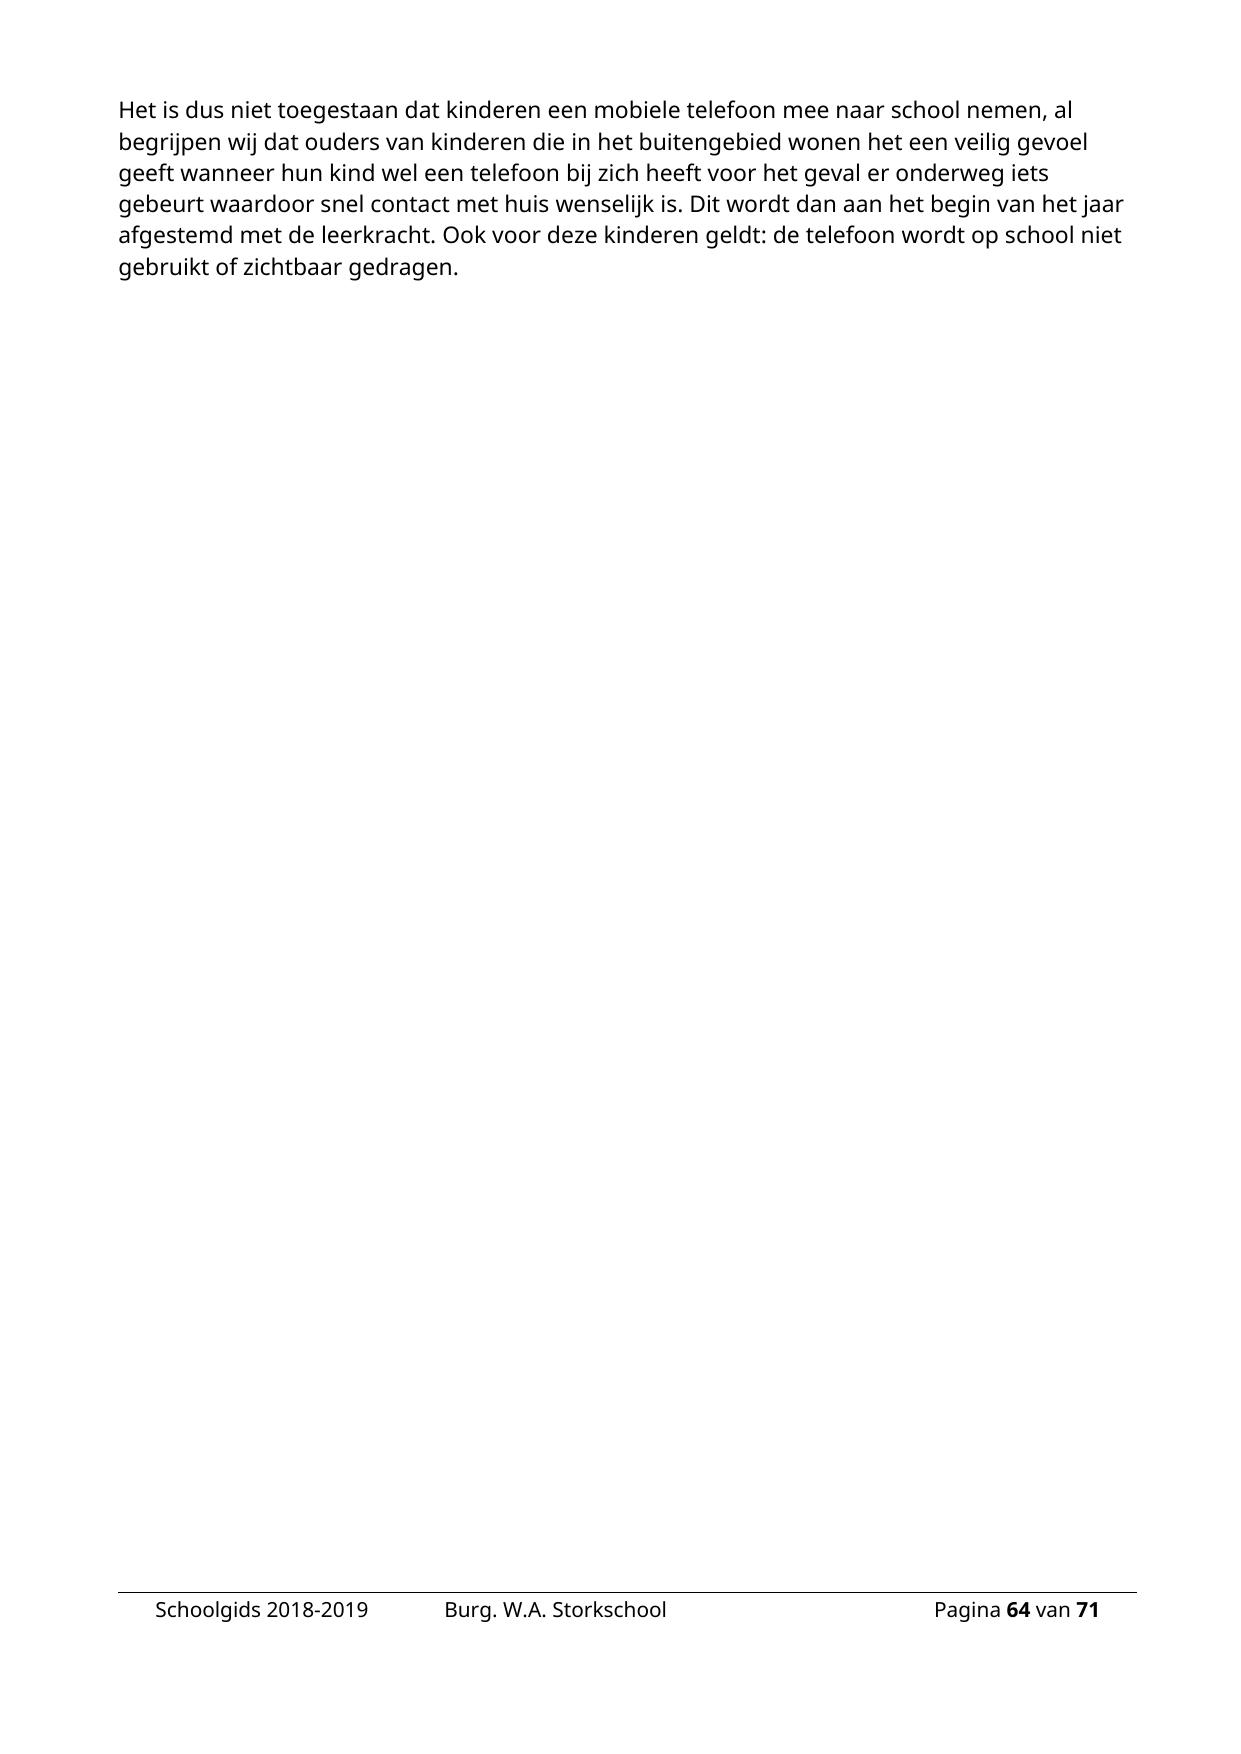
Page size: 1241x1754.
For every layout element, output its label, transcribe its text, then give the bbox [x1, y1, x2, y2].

text Het is dus niet toegestaan dat kinderen een mobiele telefoon mee naar school nemen, al begrijpen wij dat ouders van kinderen die in het buitengebied wonen het een veilig gevoel geeft wanneer hun kind wel een telefoon bij zich heeft voor het geval er onderweg iets gebeurt waardoor snel contact met huis wenselijk is. Dit wordt dan aan het begin van het jaar afgestemd met de leerkracht. Ook voor deze kinderen geldt: de telefoon wordt op school niet gebruikt of zichtbaar gedragen. [118, 94, 1137, 282]
